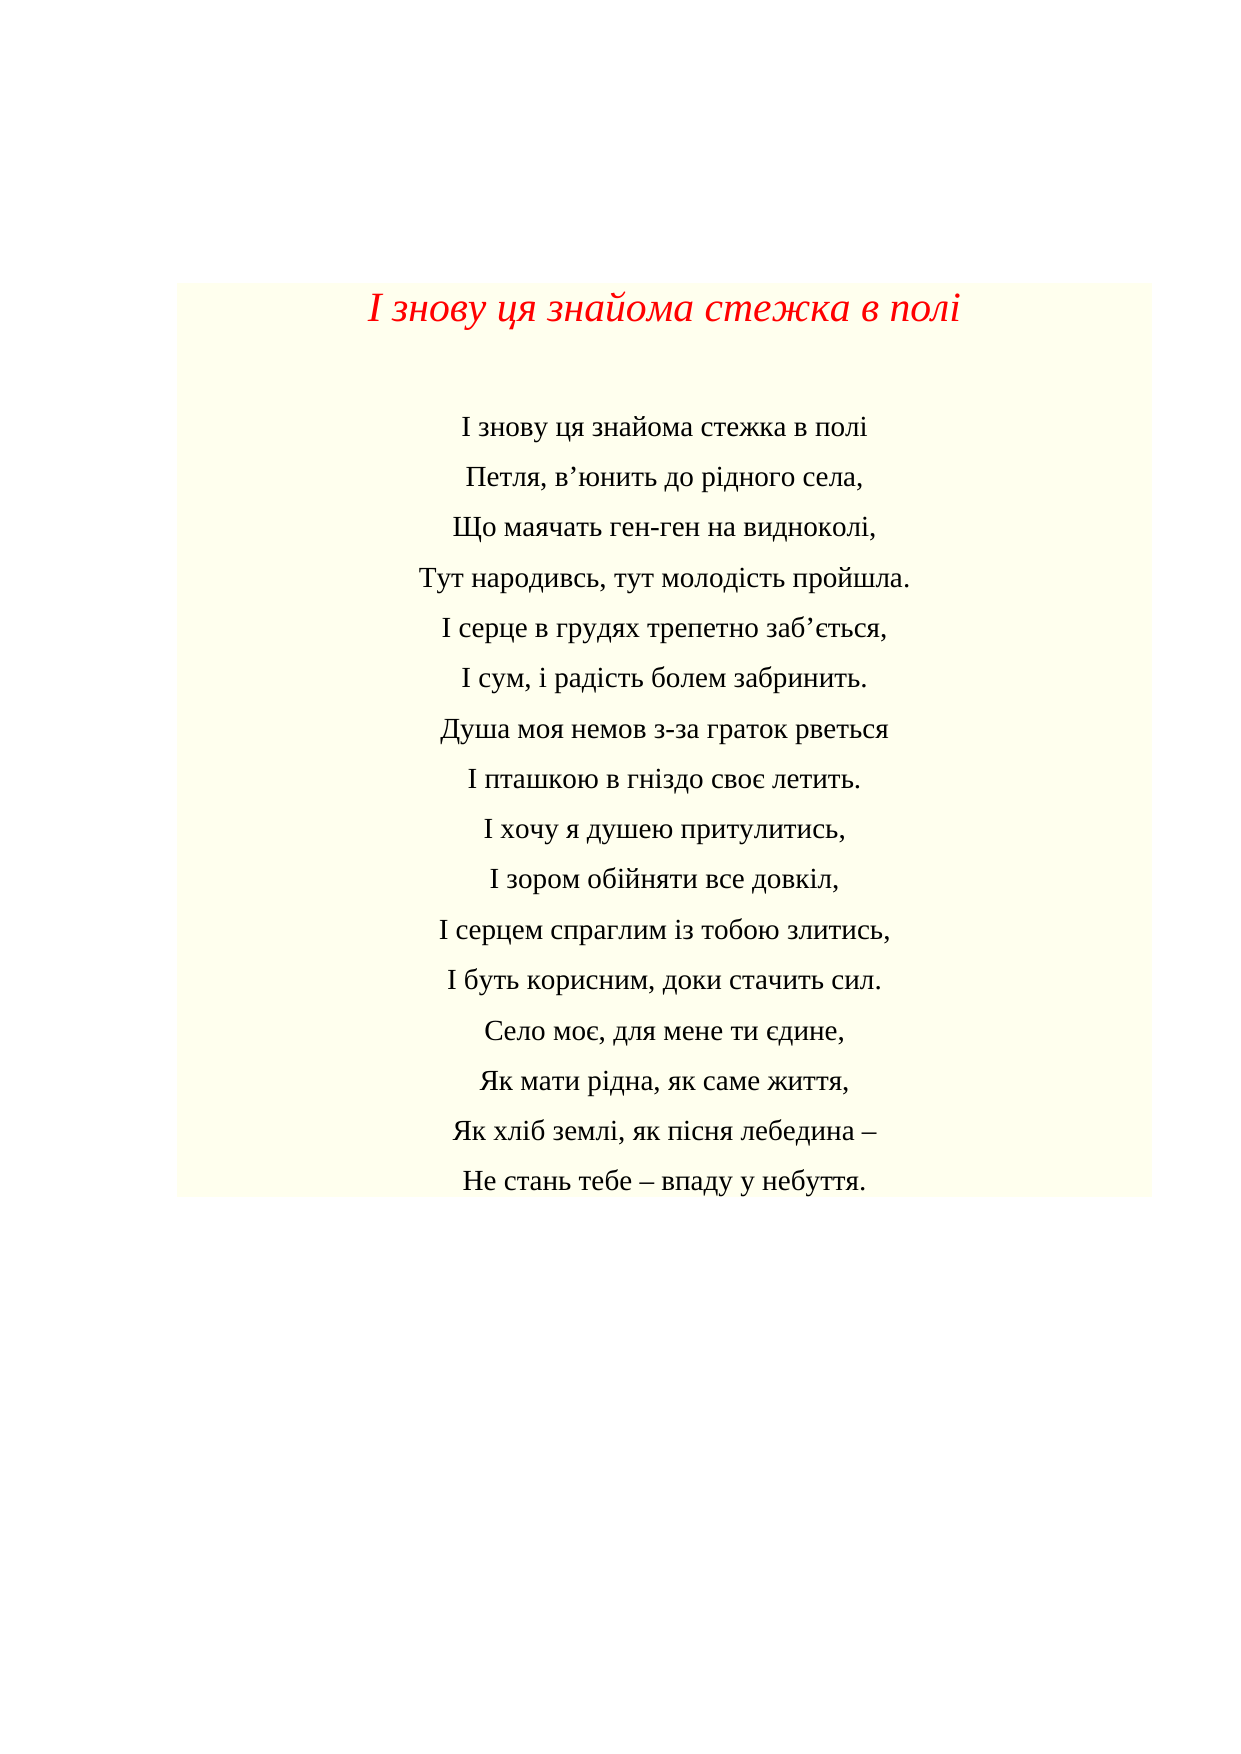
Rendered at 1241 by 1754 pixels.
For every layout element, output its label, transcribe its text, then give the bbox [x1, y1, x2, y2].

text І знову ця знайома стежка в полі [177, 283, 1152, 358]
text І знову ця знайома стежка в полі Петля, в’юнить до рідного села, Що маячать ген-ген на видноколі, Тут народивсь, тут молодість пройшла. І серце в грудях трепетно заб’ється, І сум, і радість болем забринить. Душа моя немов з-за граток рветься І пташкою в гніздо своє летить. І хочу я душею притулитись, І зором обійняти все довкіл, І серцем спраглим із тобою злитись, І буть корисним, доки стачить сил. Село моє, для мене ти єдине, Як мати рідна, як саме життя, Як хліб землі, як пісня лебедина – Не стань тебе – впаду у небуття. [177, 409, 1152, 1197]
